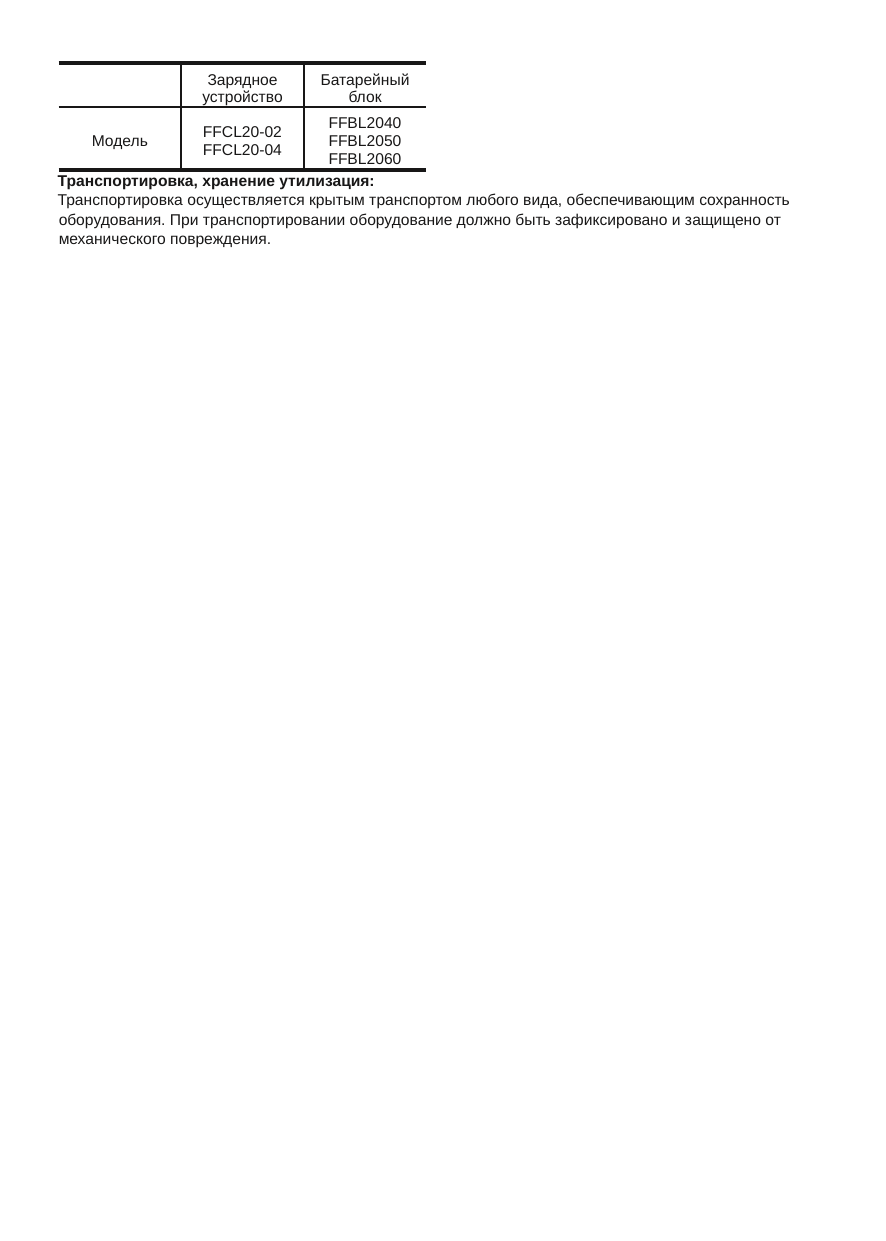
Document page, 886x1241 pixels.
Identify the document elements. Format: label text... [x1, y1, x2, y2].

table_header Зарядное устройство [182, 65, 303, 106]
table_header Батарейный блок [305, 65, 426, 106]
table_header [59, 65, 180, 106]
table_cell FFBL2040 FFBL2050 FFBL2060 [305, 108, 426, 167]
table_cell Модель [59, 108, 180, 167]
text Транспортировка, хранение утилизация: [57, 172, 826, 189]
text Транспортировка осуществляется крытым транспортом любого вида, обеспечивающим сохранность оборудования. При транспортировании оборудование должно быть зафиксировано и защищено от механического повреждения. [57, 191, 827, 248]
table_cell FFCL20-02 FFCL20-04 [182, 108, 303, 167]
